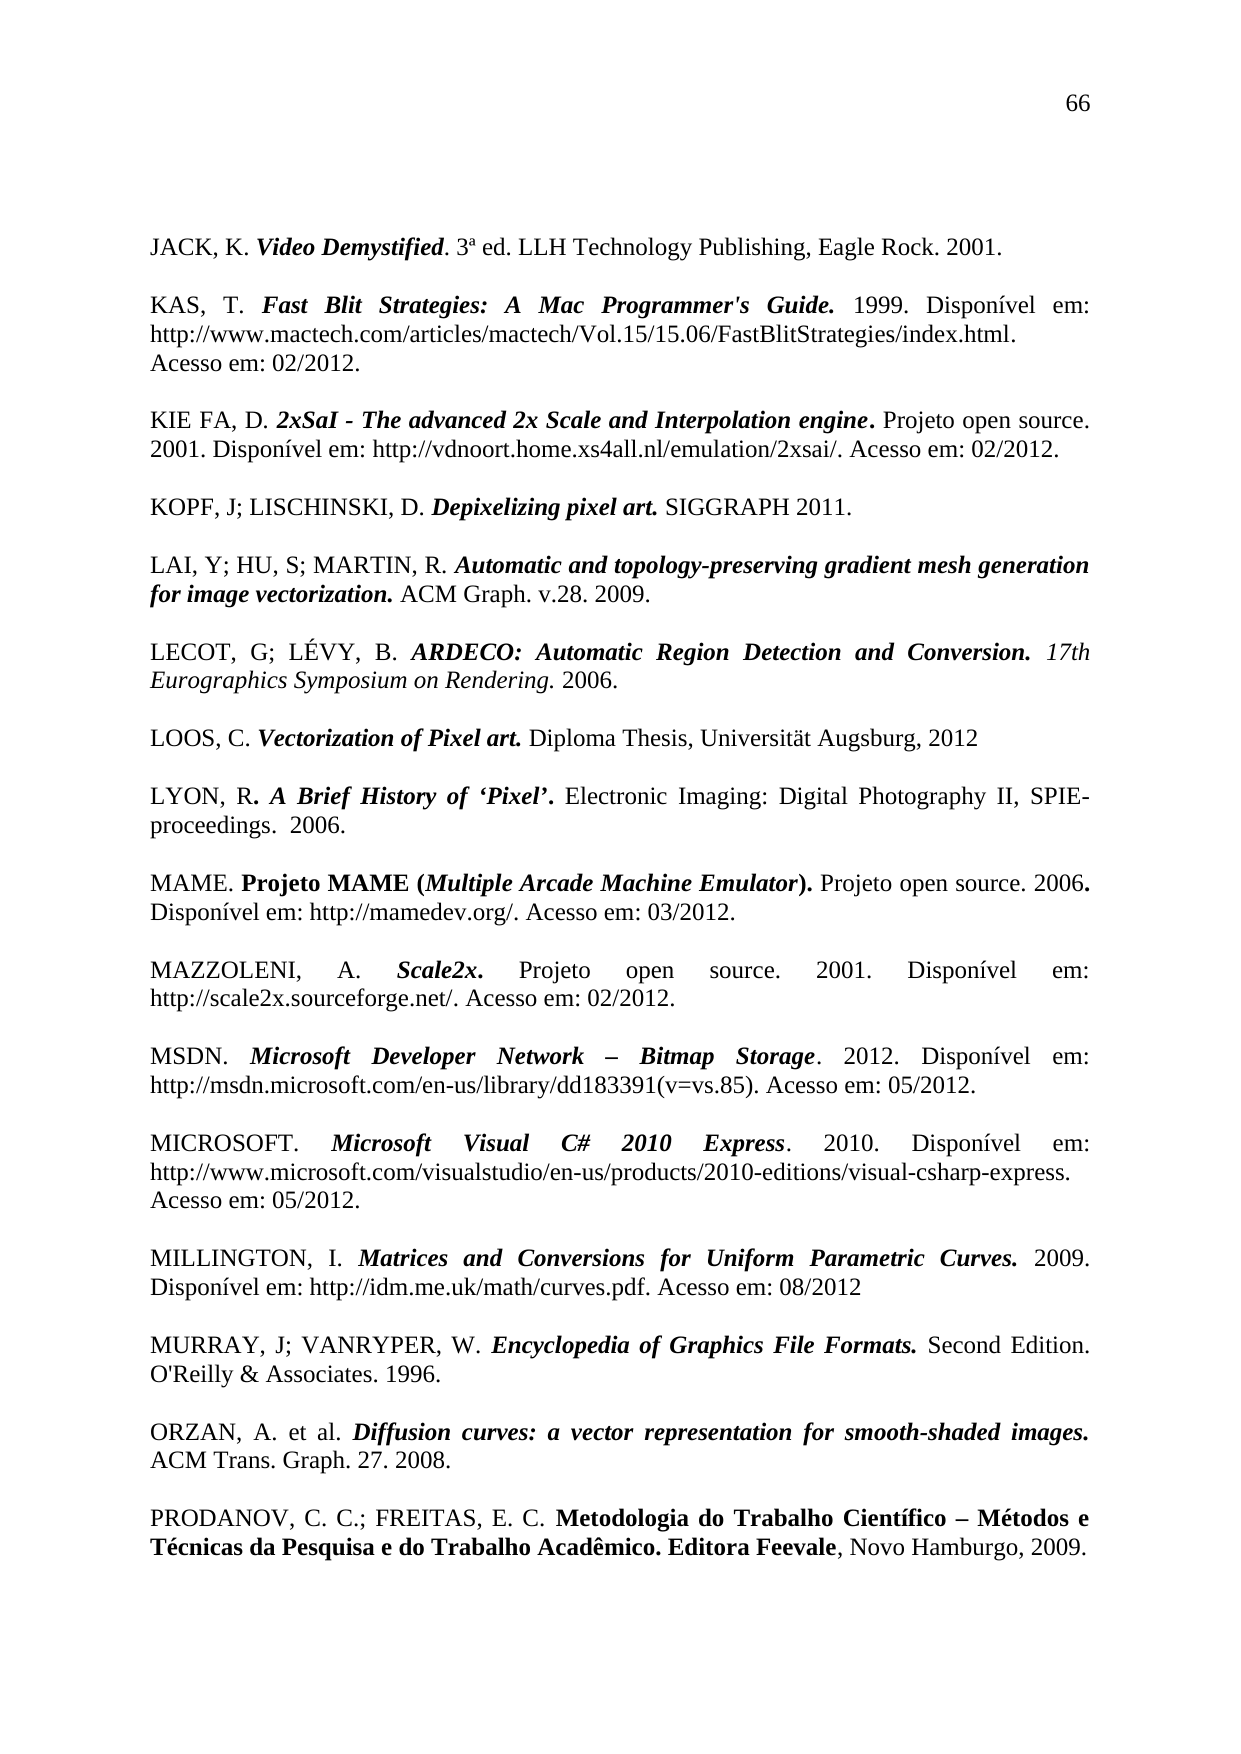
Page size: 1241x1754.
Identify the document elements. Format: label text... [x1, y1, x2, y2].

text MILLINGTON, I. Matrices and Conversions for Uniform Parametric Curves. 2009. Disponível em: http://idm.me.uk/math/curves.pdf. Acesso em: 08/2012 [150, 1243, 1090, 1301]
text MAME. Projeto MAME (Multiple Arcade Machine Emulator). Projeto open source. 2006. Disponível em: http://mamedev.org/. Acesso em: 03/2012. [150, 868, 1090, 926]
text MICROSOFT. Microsoft Visual C# 2010 Express. 2010. Disponível em: http://www.microsoft.com/visualstudio/en-us/products/2010-editions/visual-csharp-express. Acesso em: 05/2012. [150, 1128, 1090, 1214]
text Jack, K. Video Demystified. 3ª ed. LLH Technology Publishing, Eagle Rock. 2001. [150, 232, 1090, 261]
text Mazzoleni, A. Scale2x. Projeto open source. 2001. Disponível em: http://scale2x.sourceforge.net/. Acesso em: 02/2012. [150, 955, 1090, 1012]
text Lyon, R. A Brief History of ‘Pixel’. Electronic Imaging: Digital Photography II, SPIE-proceedings. 2006. [150, 781, 1090, 839]
text Kie Fa, D. 2xSaI - The advanced 2x Scale and Interpolation engine. Projeto open source. 2001. Disponível em: http://vdnoort.home.xs4all.nl/emulation/2xsai/. Acesso em: 02/2012. [150, 406, 1090, 463]
text KAS, T. Fast Blit Strategies: A Mac Programmer's Guide. 1999. Disponível em: http://www.mactech.com/articles/mactech/Vol.15/15.06/FastBlitStrategies/index.html. Acesso em: 02/2012. [150, 290, 1090, 376]
text Murray, j; vanryper, W. Encyclopedia of Graphics File Formats. Second Edition. O'Reilly & Associates. 1996. [150, 1330, 1090, 1388]
text Lai, Y; Hu, S; Martin, R. Automatic and topology-preserving gradient mesh generation for image vectorization. ACM Graph. v.28. 2009. [150, 550, 1090, 608]
text Lecot, G; Lévy, B. ARDECO: Automatic Region Detection and Conversion. 17th Eurographics Symposium on Rendering. 2006. [150, 637, 1090, 694]
text Loos, C. Vectorization of Pixel art. Diploma Thesis, Universität Augsburg, 2012 [150, 723, 1090, 752]
text PRODANOV, C. C.; FREITAS, E. C. Metodologia do Trabalho Científico – Métodos e Técnicas da Pesquisa e do Trabalho Acadêmico. Editora Feevale, Novo Hamburgo, 2009. [150, 1503, 1090, 1561]
text MSDN. Microsoft Developer Network – Bitmap Storage. 2012. Disponível em: http://msdn.microsoft.com/en-us/library/dd183391(v=vs.85). Acesso em: 05/2012. [150, 1041, 1090, 1099]
text Orzan, A. et al. Diffusion curves: a vector representation for smooth-shaded images. ACM Trans. Graph. 27. 2008. [150, 1417, 1090, 1474]
text Kopf, J; Lischinski, D. Depixelizing pixel art. SIGGRAPH 2011. [150, 492, 1090, 521]
